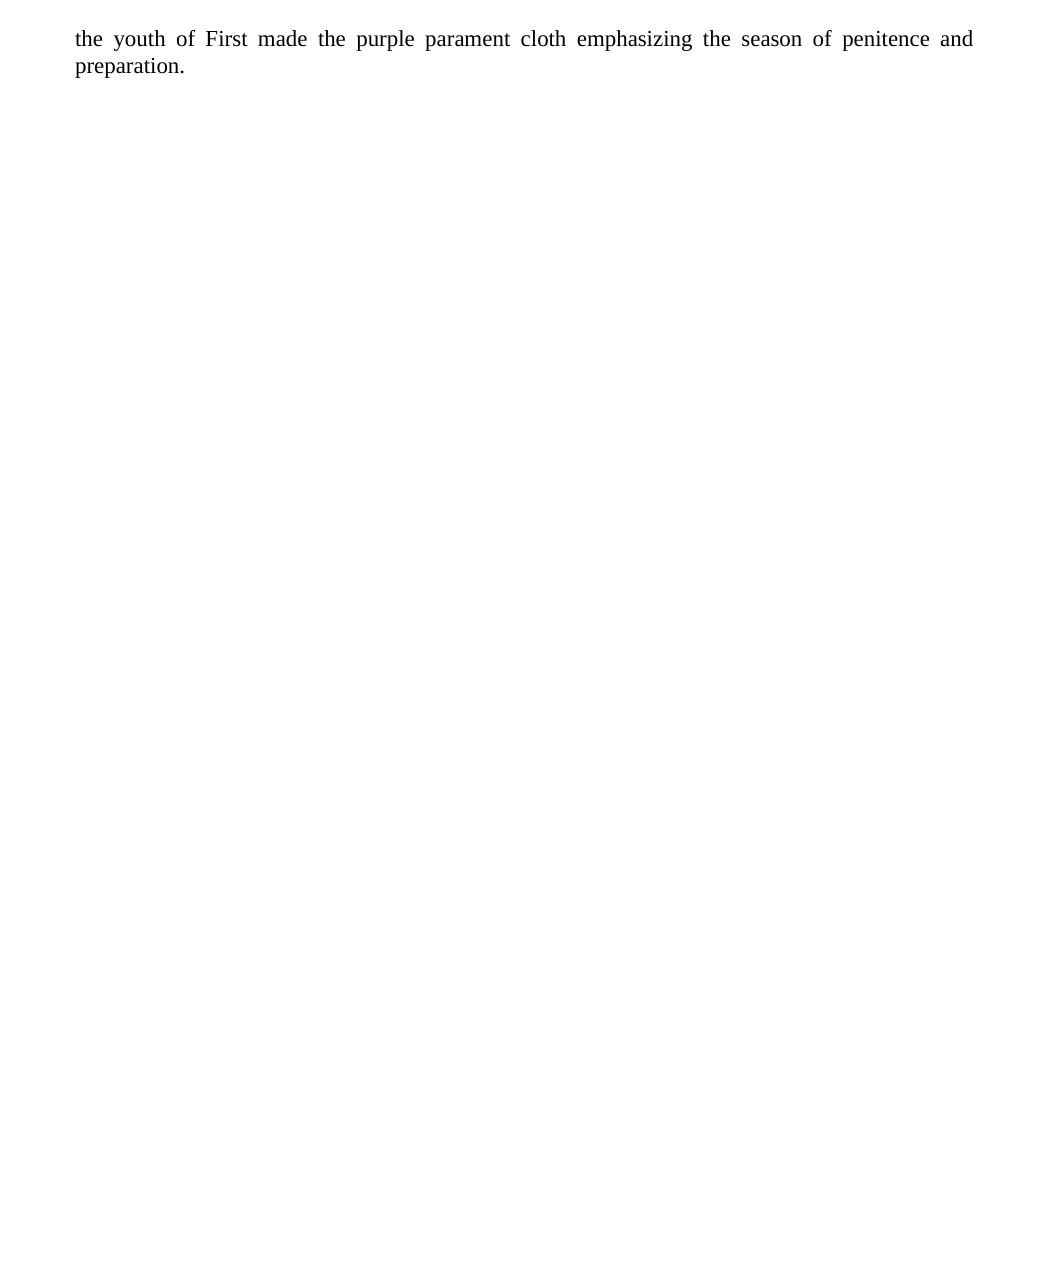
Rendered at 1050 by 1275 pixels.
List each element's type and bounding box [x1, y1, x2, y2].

text [75, 26, 975, 78]
